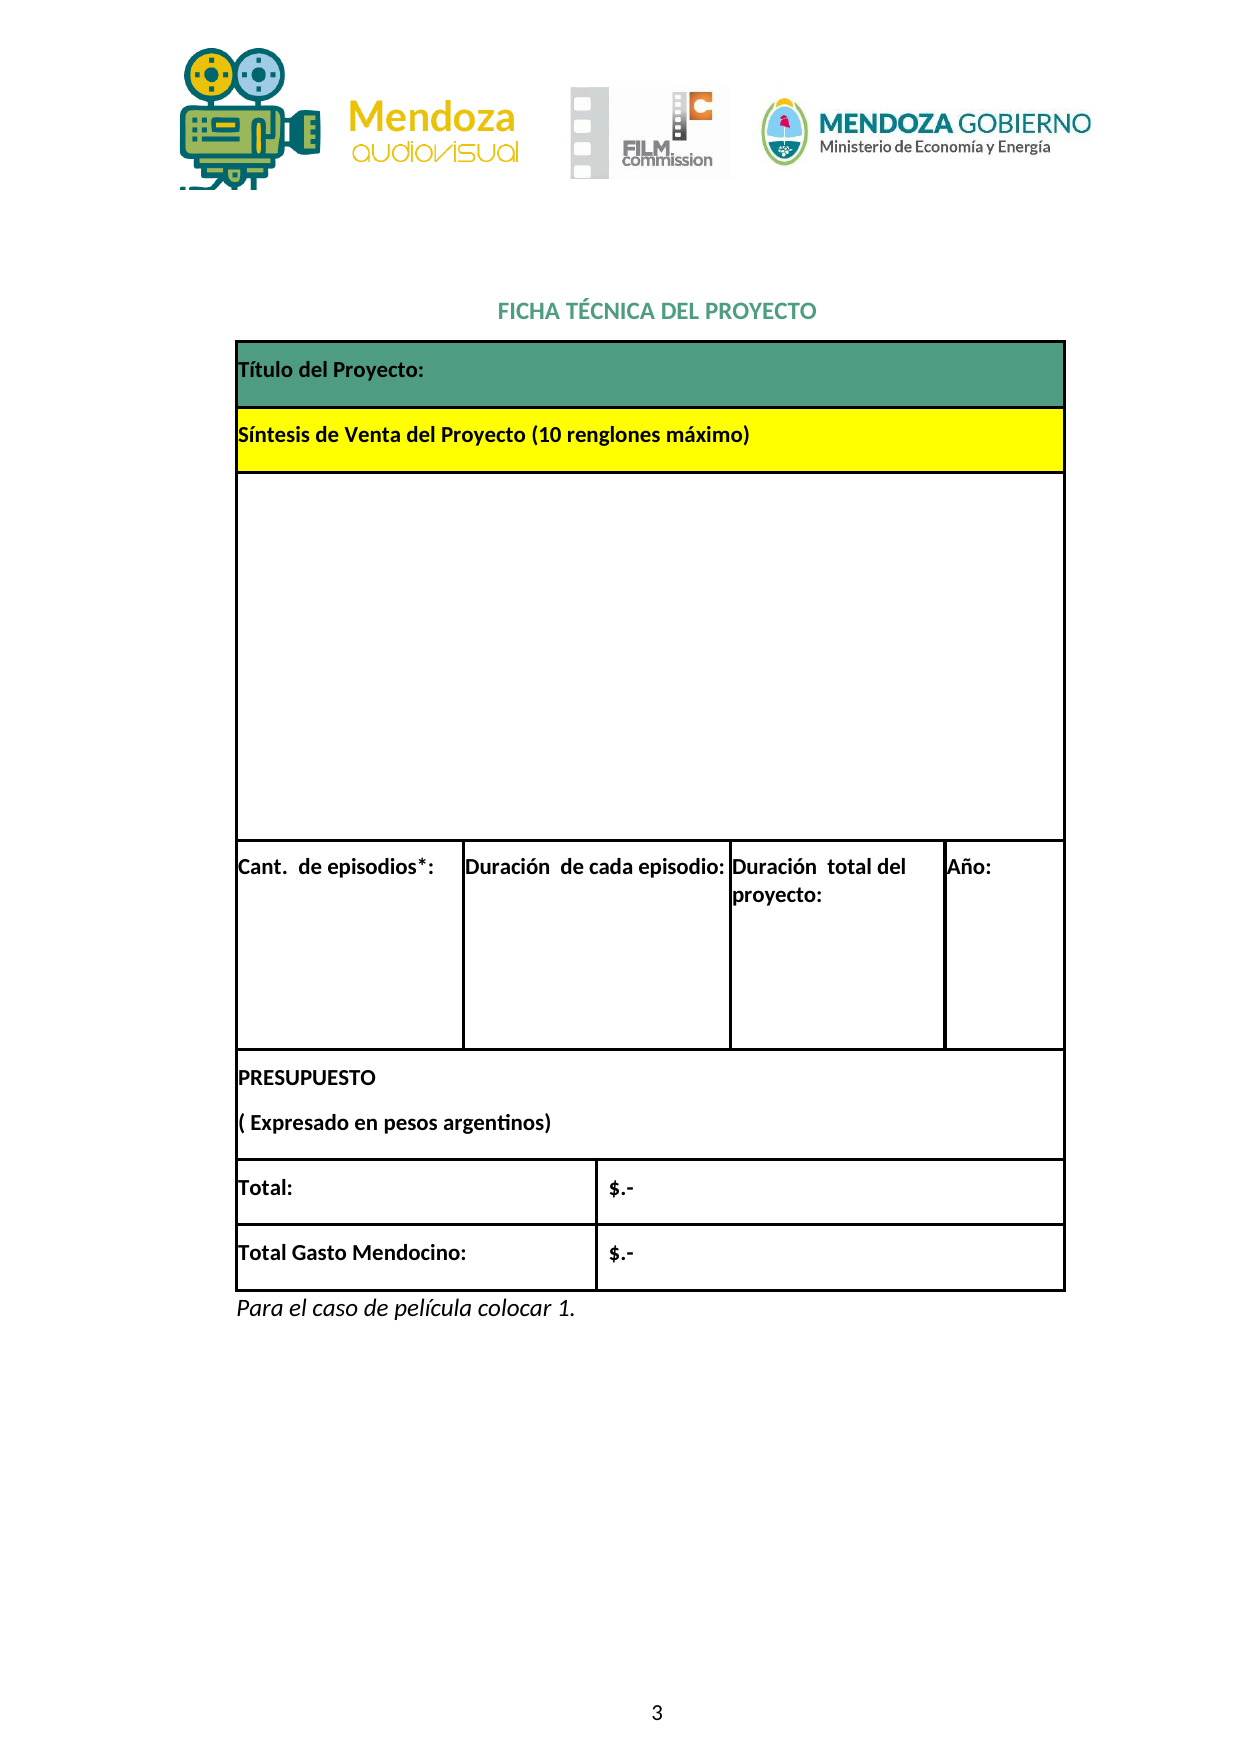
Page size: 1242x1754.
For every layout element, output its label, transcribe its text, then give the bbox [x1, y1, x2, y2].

text FICHA TÉCNICA DEL PROYECTO [177, 295, 1137, 326]
picture [179, 48, 524, 189]
table_cell Duración de cada episodio: [465, 842, 729, 1048]
table_cell Cant. de episodios*: [238, 842, 462, 1048]
table_cell Total Gasto Mendocino: [238, 1226, 595, 1289]
text Para el caso de película colocar 1. [236, 1292, 922, 1322]
table_cell [238, 474, 1063, 839]
table_cell PRESUPUESTO ( Expresado en pesos argentinos) [238, 1051, 1063, 1157]
table_cell $.- [598, 1161, 1063, 1223]
table_cell Síntesis de Venta del Proyecto (10 renglones máximo) [238, 409, 1063, 471]
table_header Título del Proyecto: [238, 343, 1063, 406]
table_cell Duración total del proyecto: [732, 842, 943, 1048]
table_cell Año: [947, 842, 1063, 1048]
picture [570, 87, 1091, 178]
table_cell $.- [598, 1226, 1063, 1289]
table_cell Total: [238, 1161, 595, 1223]
